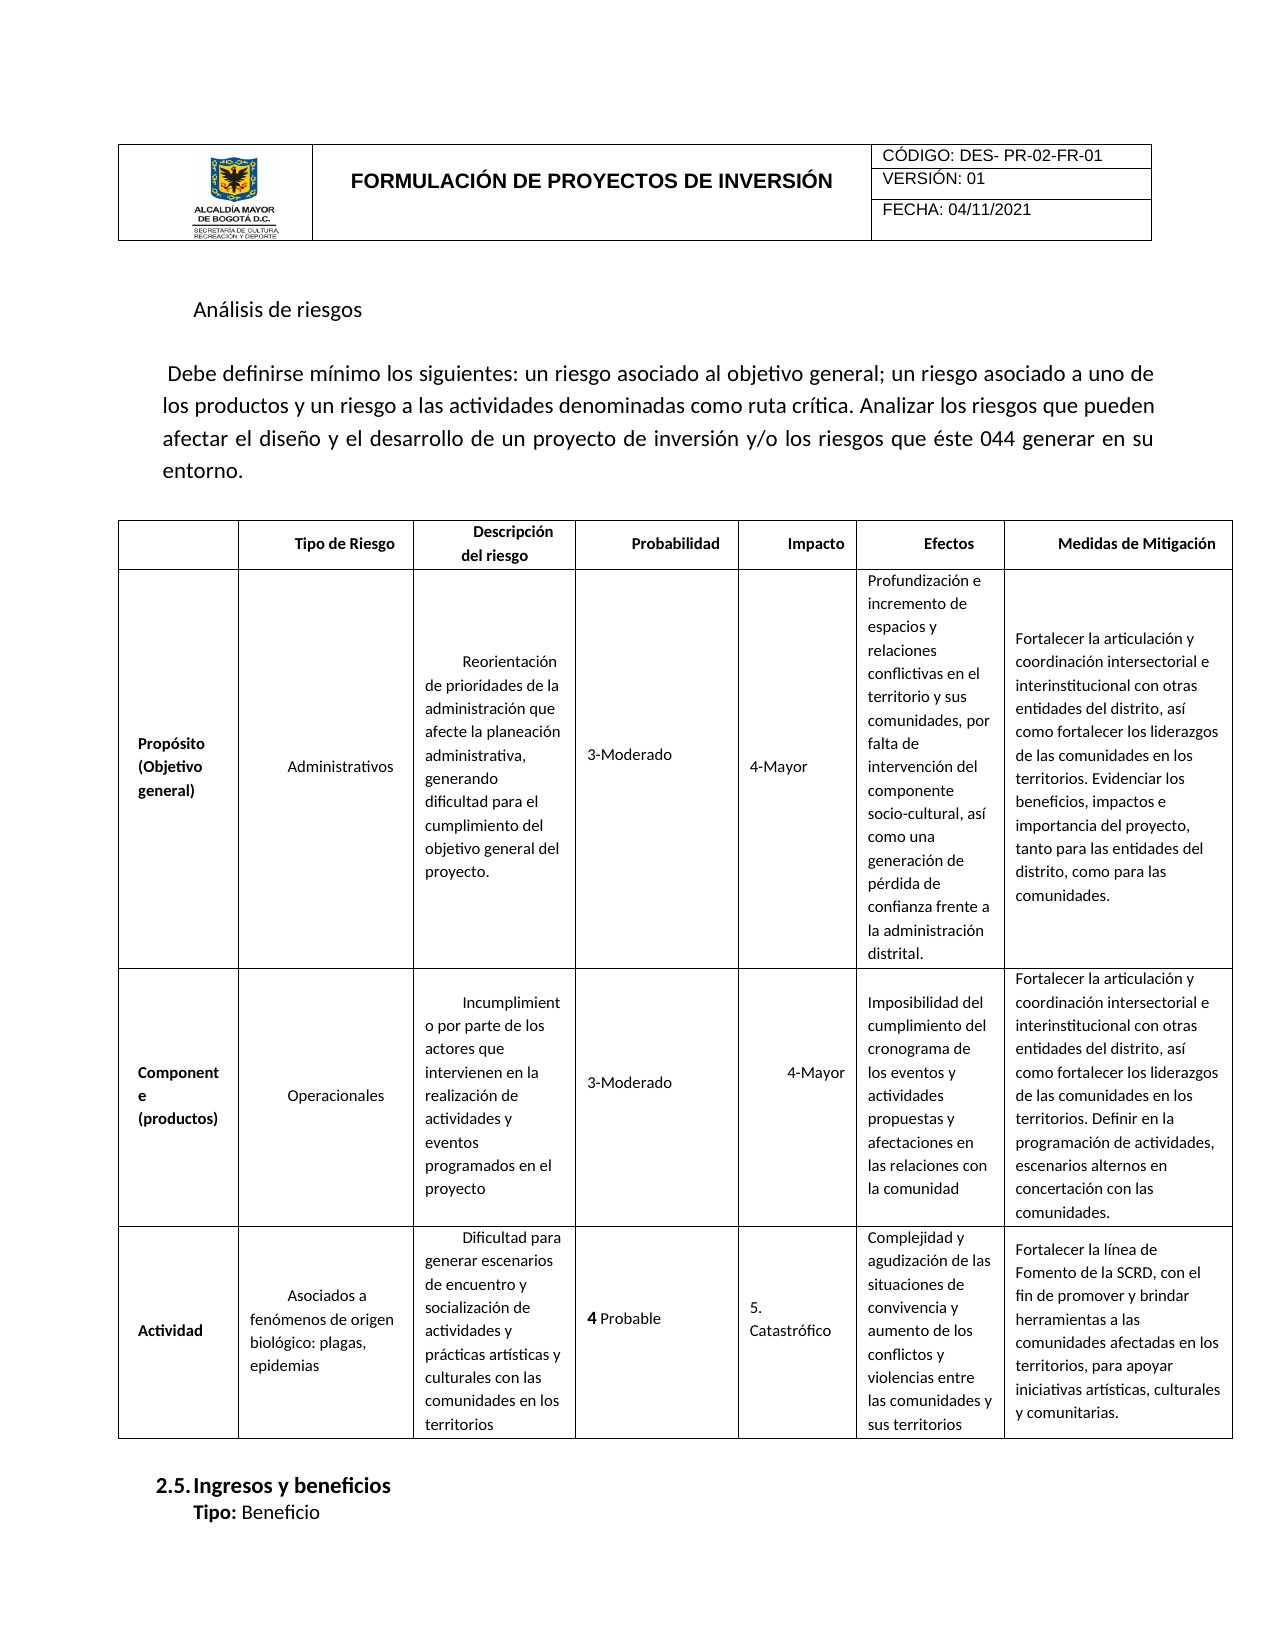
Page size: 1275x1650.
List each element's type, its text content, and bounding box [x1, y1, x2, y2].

table_cell 3-Moderado [576, 969, 738, 1226]
table_header Impacto [739, 521, 856, 569]
table_cell Operacionales [239, 969, 413, 1226]
list Tipo: Beneficio [193, 1499, 1157, 1524]
text Debe definirse mínimo los siguientes: un riesgo asociado al objetivo general; un riesgo asociado a uno de los productos y un riesgo a las actividades denominadas como ruta crítica. Analizar los riesgos que pueden afectar el diseño y el desarrollo de un proyecto de inversión y/o los riesgos que éste 044 generar en su entorno. [156, 359, 1157, 484]
table_cell Profundización e incremento de espacios y relaciones conflictivas en el territorio y sus comunidades, por falta de intervención del componente socio-cultural, así como una generación de pérdida de confianza frente a la administración distrital. [857, 570, 1004, 967]
table_header [119, 521, 238, 569]
table_cell Asociados a fenómenos de origen biológico: plagas, epidemias [239, 1227, 413, 1438]
table_header Probabilidad [576, 521, 738, 569]
table_cell Administrativos [239, 570, 413, 967]
table_header Descripción del riesgo [414, 521, 575, 569]
table_cell Incumplimiento por parte de los actores que intervienen en la realización de actividades y eventos programados en el proyecto [414, 969, 575, 1226]
table_cell Dificultad para generar escenarios de encuentro y socialización de actividades y prácticas artísticas y culturales con las comunidades en los territorios [414, 1227, 575, 1438]
table_cell 4-Mayor [739, 570, 856, 967]
table_cell Fortalecer la línea de Fomento de la SCRD, con el fin de promover y brindar herramientas a las comunidades afectadas en los territorios, para apoyar iniciativas artísticas, culturales y comunitarias. [1005, 1227, 1232, 1438]
table_cell 4-Mayor [739, 969, 856, 1226]
table_cell Imposibilidad del cumplimiento del cronograma de los eventos y actividades propuestas y afectaciones en las relaciones con la comunidad [857, 969, 1004, 1226]
table_header Medidas de Mitigación [1005, 521, 1232, 569]
table_cell Actividad [119, 1227, 238, 1438]
table_cell Complejidad y agudización de las situaciones de convivencia y aumento de los conflictos y violencias entre las comunidades y sus territorios [857, 1227, 1004, 1438]
list Análisis de riesgos [193, 295, 1066, 323]
table_cell 4 Probable [576, 1227, 738, 1438]
table_cell Propósito (Objetivo general) [119, 570, 238, 967]
table_header Efectos [857, 521, 1004, 569]
subtitle Ingresos y beneficios [118, 1471, 1157, 1499]
picture [190, 155, 281, 240]
table_cell Componente (productos) [119, 969, 238, 1226]
table_cell 5. Catastrófico [739, 1227, 856, 1438]
table_cell 3-Moderado [576, 570, 738, 967]
table_cell Fortalecer la articulación y coordinación intersectorial e interinstitucional con otras entidades del distrito, así como fortalecer los liderazgos de las comunidades en los territorios. Definir en la programación de actividades, escenarios alternos en concertación con las comunidades. [1005, 969, 1232, 1226]
table_header Tipo de Riesgo [239, 521, 413, 569]
table_cell Fortalecer la articulación y coordinación intersectorial e interinstitucional con otras entidades del distrito, así como fortalecer los liderazgos de las comunidades en los territorios. Evidenciar los beneficios, impactos e importancia del proyecto, tanto para las entidades del distrito, como para las comunidades. [1005, 570, 1232, 967]
table_cell Reorientación de prioridades de la administración que afecte la planeación administrativa, generando dificultad para el cumplimiento del objetivo general del proyecto. [414, 570, 575, 967]
